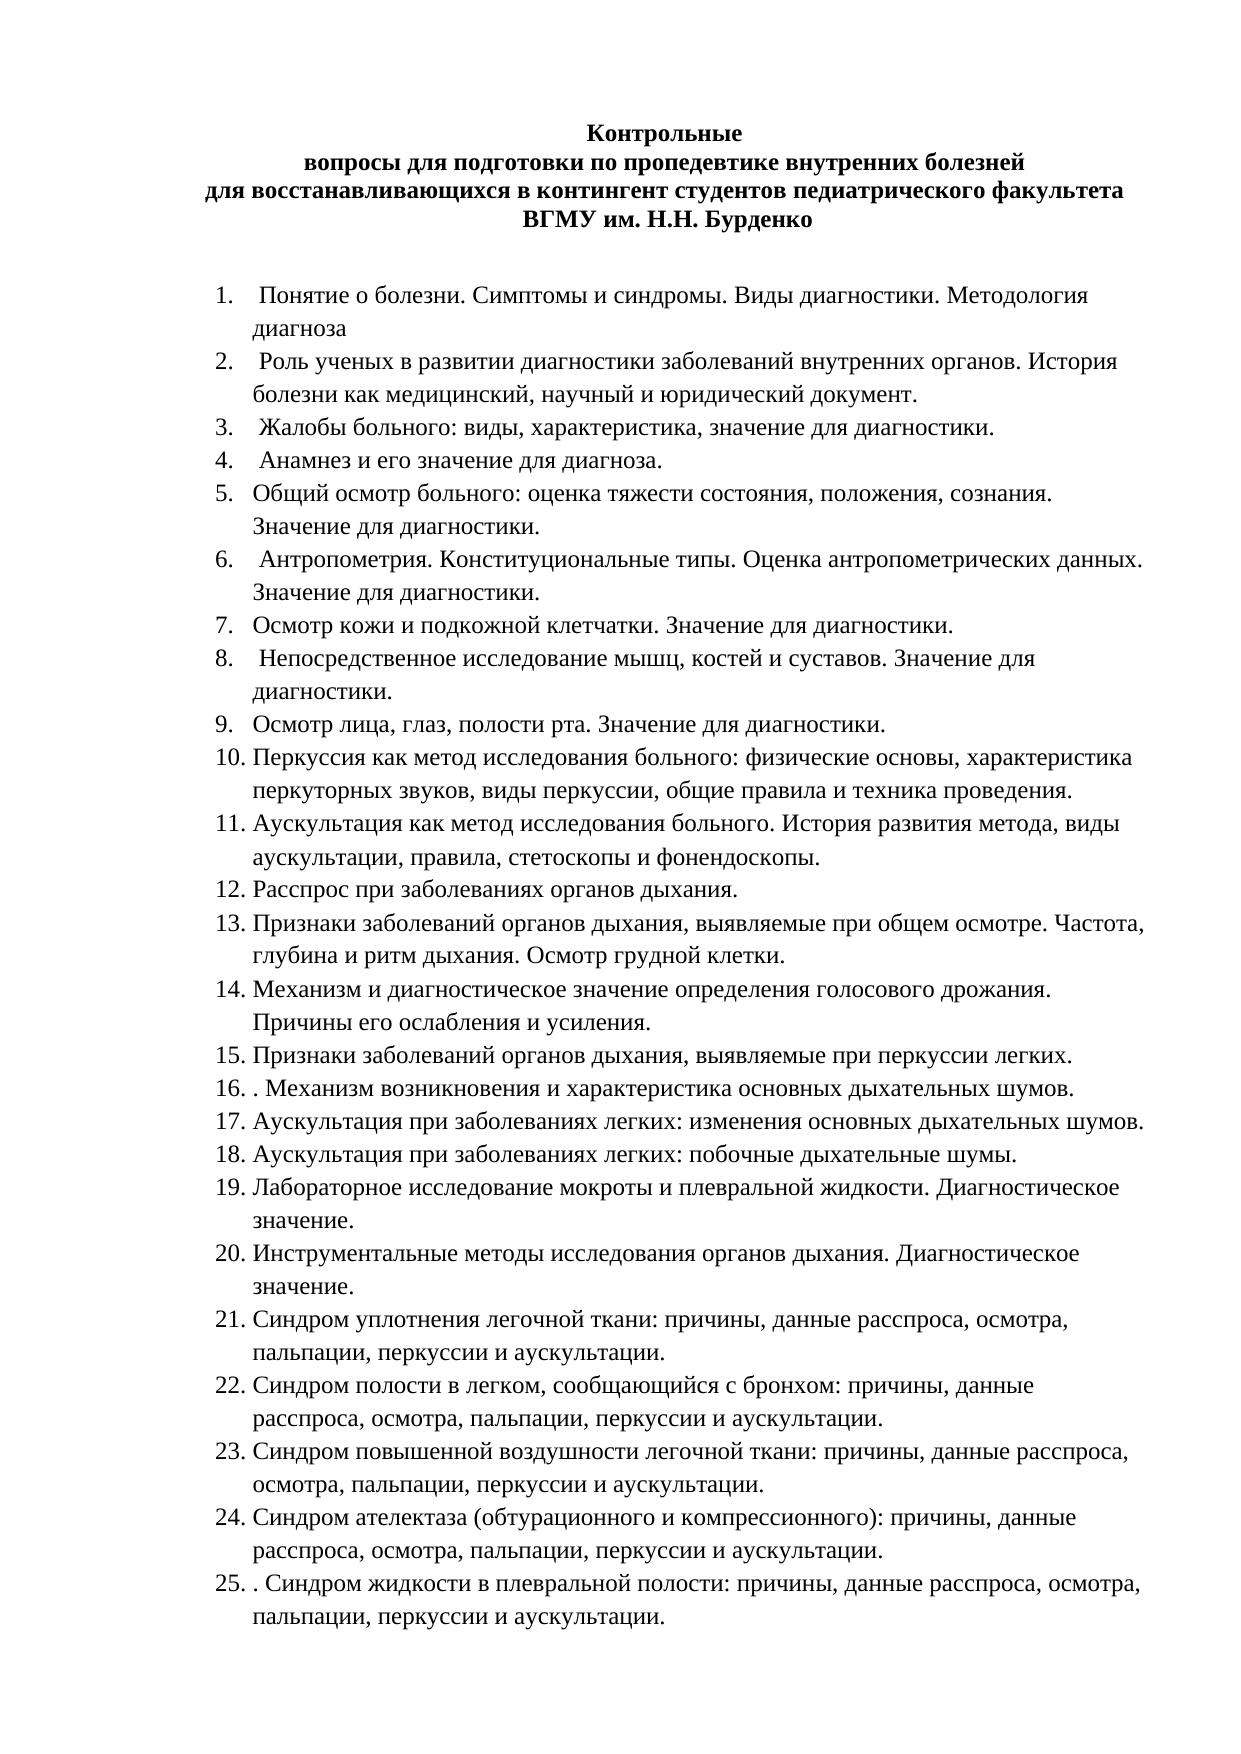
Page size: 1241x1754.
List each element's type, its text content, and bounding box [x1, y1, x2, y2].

list Антропометрия. Конституциональные типы. Оценка антропометрических данных. Значение для диагностики. [215, 544, 1152, 606]
list . Механизм возникновения и характеристика основных дыхательных шумов. [215, 1073, 1152, 1101]
list Аускультация при заболеваниях легких: побочные дыхательные шумы. [215, 1139, 1152, 1167]
list Синдром полости в легком, сообщающийся с бронхом: причины, данные расспроса, осмотра, пальпации, перкуссии и аускультации. [215, 1370, 1152, 1432]
text Контрольные [177, 118, 1152, 147]
list Непосредственное исследование мышц, костей и суставов. Значение для диагностики. [215, 643, 1152, 705]
list Синдром уплотнения легочной ткани: причины, данные расспроса, осмотра, пальпации, перкуссии и аускультации. [215, 1304, 1152, 1366]
list Осмотр лица, глаз, полости рта. Значение для диагностики. [215, 709, 1152, 738]
list Признаки заболеваний органов дыхания, выявляемые при общем осмотре. Частота, глубина и ритм дыхания. Осмотр грудной клетки. [215, 908, 1152, 969]
list Признаки заболеваний органов дыхания, выявляемые при перкуссии легких. [215, 1040, 1152, 1068]
list Аускультация как метод исследования больного. История развития метода, виды аускультации, правила, стетоскопы и фонендоскопы. [215, 808, 1152, 870]
list Общий осмотр больного: оценка тяжести состояния, положения, сознания. Значение для диагностики. [215, 478, 1152, 540]
list Осмотр кожи и подкожной клетчатки. Значение для диагностики. [215, 610, 1152, 639]
list Механизм и диагностическое значение определения голосового дрожания. Причины его ослабления и усиления. [215, 974, 1152, 1035]
list . Синдром жидкости в плевральной полости: причины, данные расспроса, осмотра, пальпации, перкуссии и аускультации. [215, 1568, 1152, 1630]
text ВГМУ им. Н.Н. Бурденко [177, 204, 1152, 233]
list Синдром повышенной воздушности легочной ткани: причины, данные расспроса, осмотра, пальпации, перкуссии и аускультации. [215, 1436, 1152, 1498]
list Синдром ателектаза (обтурационного и компрессионного): причины, данные расспроса, осмотра, пальпации, перкуссии и аускультации. [215, 1502, 1152, 1564]
list Лабораторное исследование мокроты и плевральной жидкости. Диагностическое значение. [215, 1172, 1152, 1233]
list Понятие о болезни. Симптомы и синдромы. Виды диагностики. Методология диагноза [215, 280, 1152, 342]
list Перкуссия как метод исследования больного: физические основы, характеристика перкуторных звуков, виды перкуссии, общие правила и техника проведения. [215, 742, 1152, 804]
list Расспрос при заболеваниях органов дыхания. [215, 874, 1152, 903]
list Жалобы больного: виды, характеристика, значение для диагностики. [215, 412, 1152, 441]
list Роль ученых в развитии диагностики заболеваний внутренних органов. История болезни как медицинский, научный и юридический документ. [215, 346, 1152, 408]
text вопросы для подготовки по пропедевтике внутренних болезней [177, 147, 1152, 176]
list Инструментальные методы исследования органов дыхания. Диагностическое значение. [215, 1238, 1152, 1299]
list Анамнез и его значение для диагноза. [215, 445, 1152, 474]
list Аускультация при заболеваниях легких: изменения основных дыхательных шумов. [215, 1106, 1152, 1134]
text для восстанавливающихся в контингент студентов педиатрического факультета [177, 176, 1152, 204]
